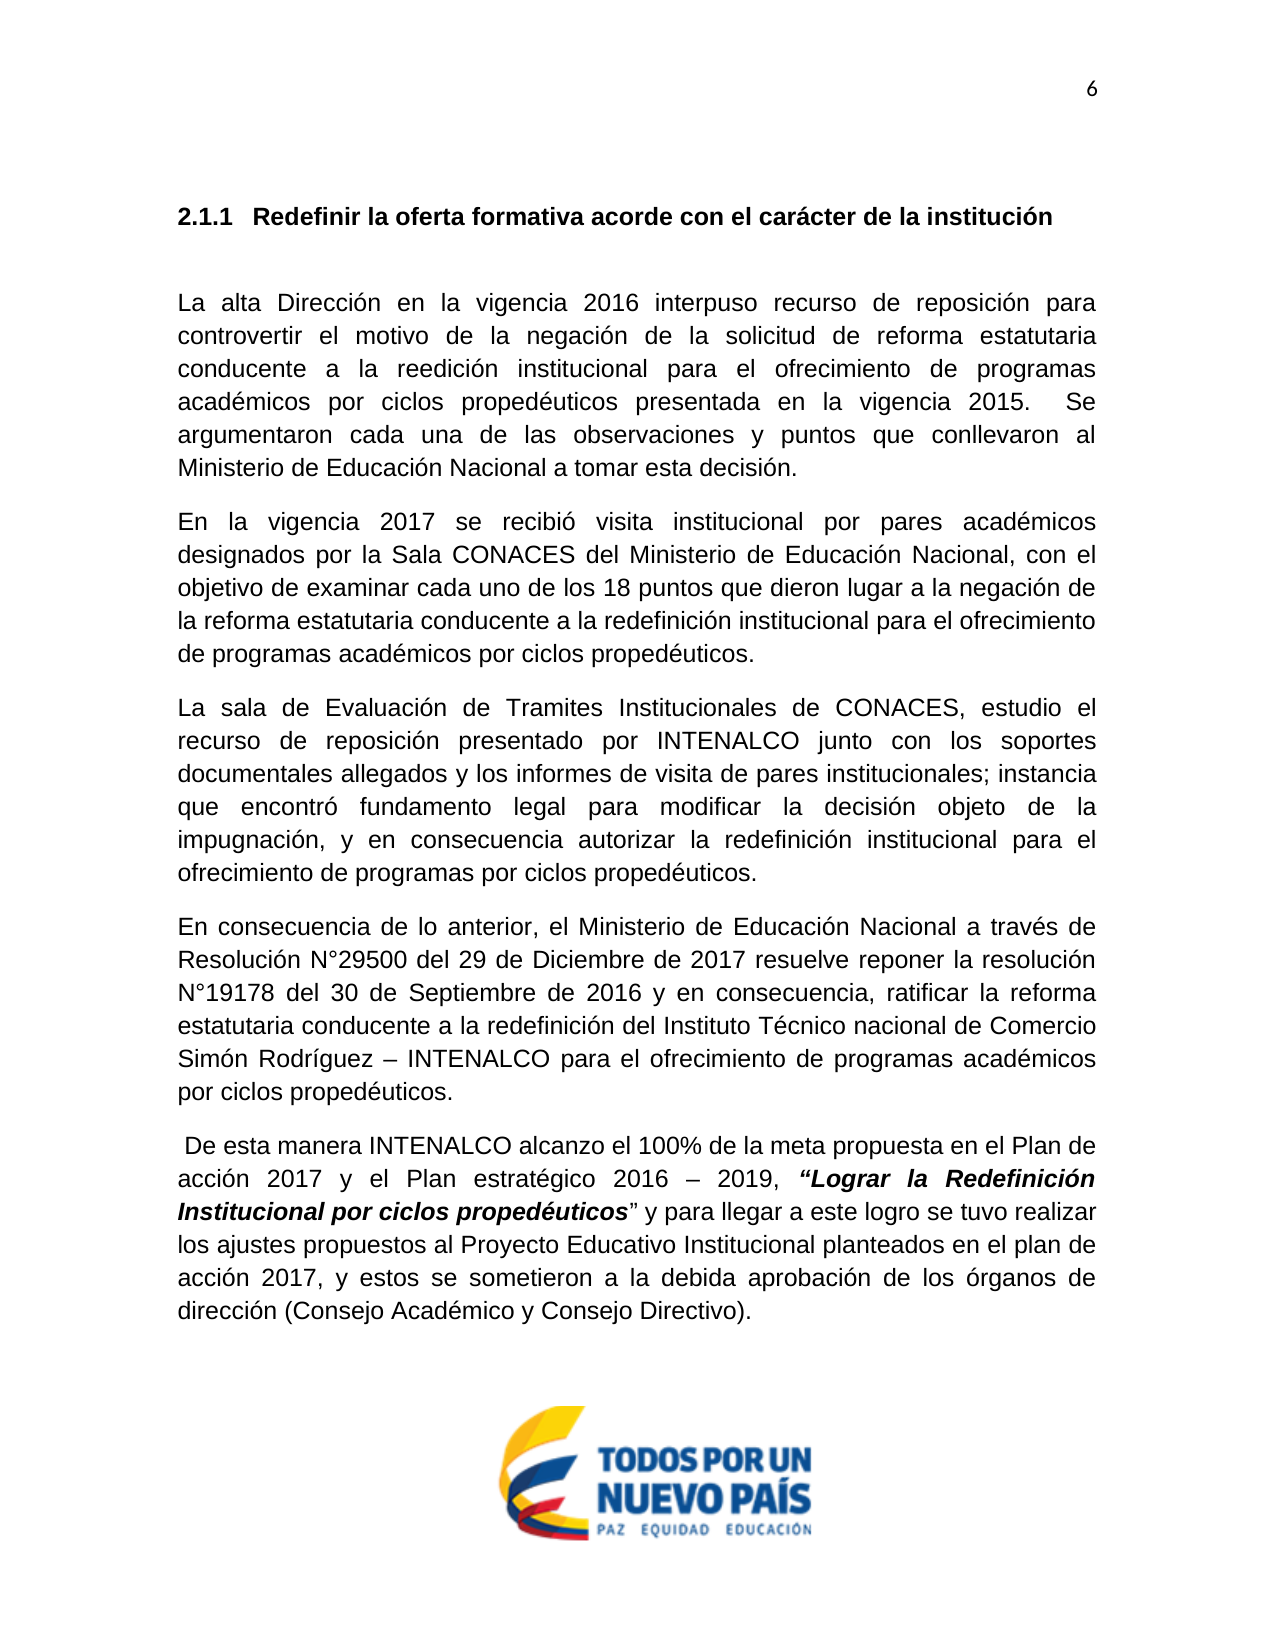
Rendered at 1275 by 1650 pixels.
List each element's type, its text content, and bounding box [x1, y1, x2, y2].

text La sala de Evaluación de Tramites Institucionales de CONACES, estudio el recurso de reposición presentado por INTENALCO junto con los soportes documentales allegados y los informes de visita de pares institucionales; instancia que encontró fundamento legal para modificar la decisión objeto de la impugnación, y en consecuencia autorizar la redefinición institucional para el ofrecimiento de programas por ciclos propedéuticos. [177, 693, 1098, 887]
text En la vigencia 2017 se recibió visita institucional por pares académicos designados por la Sala CONACES del Ministerio de Educación Nacional, con el objetivo de examinar cada uno de los 18 puntos que dieron lugar a la negación de la reforma estatutaria conducente a la redefinición institucional para el ofrecimiento de programas académicos por ciclos propedéuticos. [177, 507, 1098, 668]
subtitle Redefinir la oferta formativa acorde con el carácter de la institución [177, 201, 1098, 230]
text De esta manera INTENALCO alcanzo el 100% de la meta propuesta en el Plan de acción 2017 y el Plan estratégico 2016 – 2019, “Lograr la Redefinición Institucional por ciclos propedéuticos” y para llegar a este logro se tuvo realizar los ajustes propuestos al Proyecto Educativo Institucional planteados en el plan de acción 2017, y estos se sometieron a la debida aprobación de los órganos de dirección (Consejo Académico y Consejo Directivo). [177, 1131, 1098, 1325]
text La alta Dirección en la vigencia 2016 interpuso recurso de reposición para controvertir el motivo de la negación de la solicitud de reforma estatutaria conducente a la reedición institucional para el ofrecimiento de programas académicos por ciclos propedéuticos presentada en la vigencia 2015. Se argumentaron cada una de las observaciones y puntos que conllevaron al Ministerio de Educación Nacional a tomar esta decisión. [177, 288, 1098, 482]
picture [456, 1406, 819, 1577]
text En consecuencia de lo anterior, el Ministerio de Educación Nacional a través de Resolución N°29500 del 29 de Diciembre de 2017 resuelve reponer la resolución N°19178 del 30 de Septiembre de 2016 y en consecuencia, ratificar la reforma estatutaria conducente a la redefinición del Instituto Técnico nacional de Comercio Simón Rodríguez – INTENALCO para el ofrecimiento de programas académicos por ciclos propedéuticos. [177, 912, 1098, 1106]
